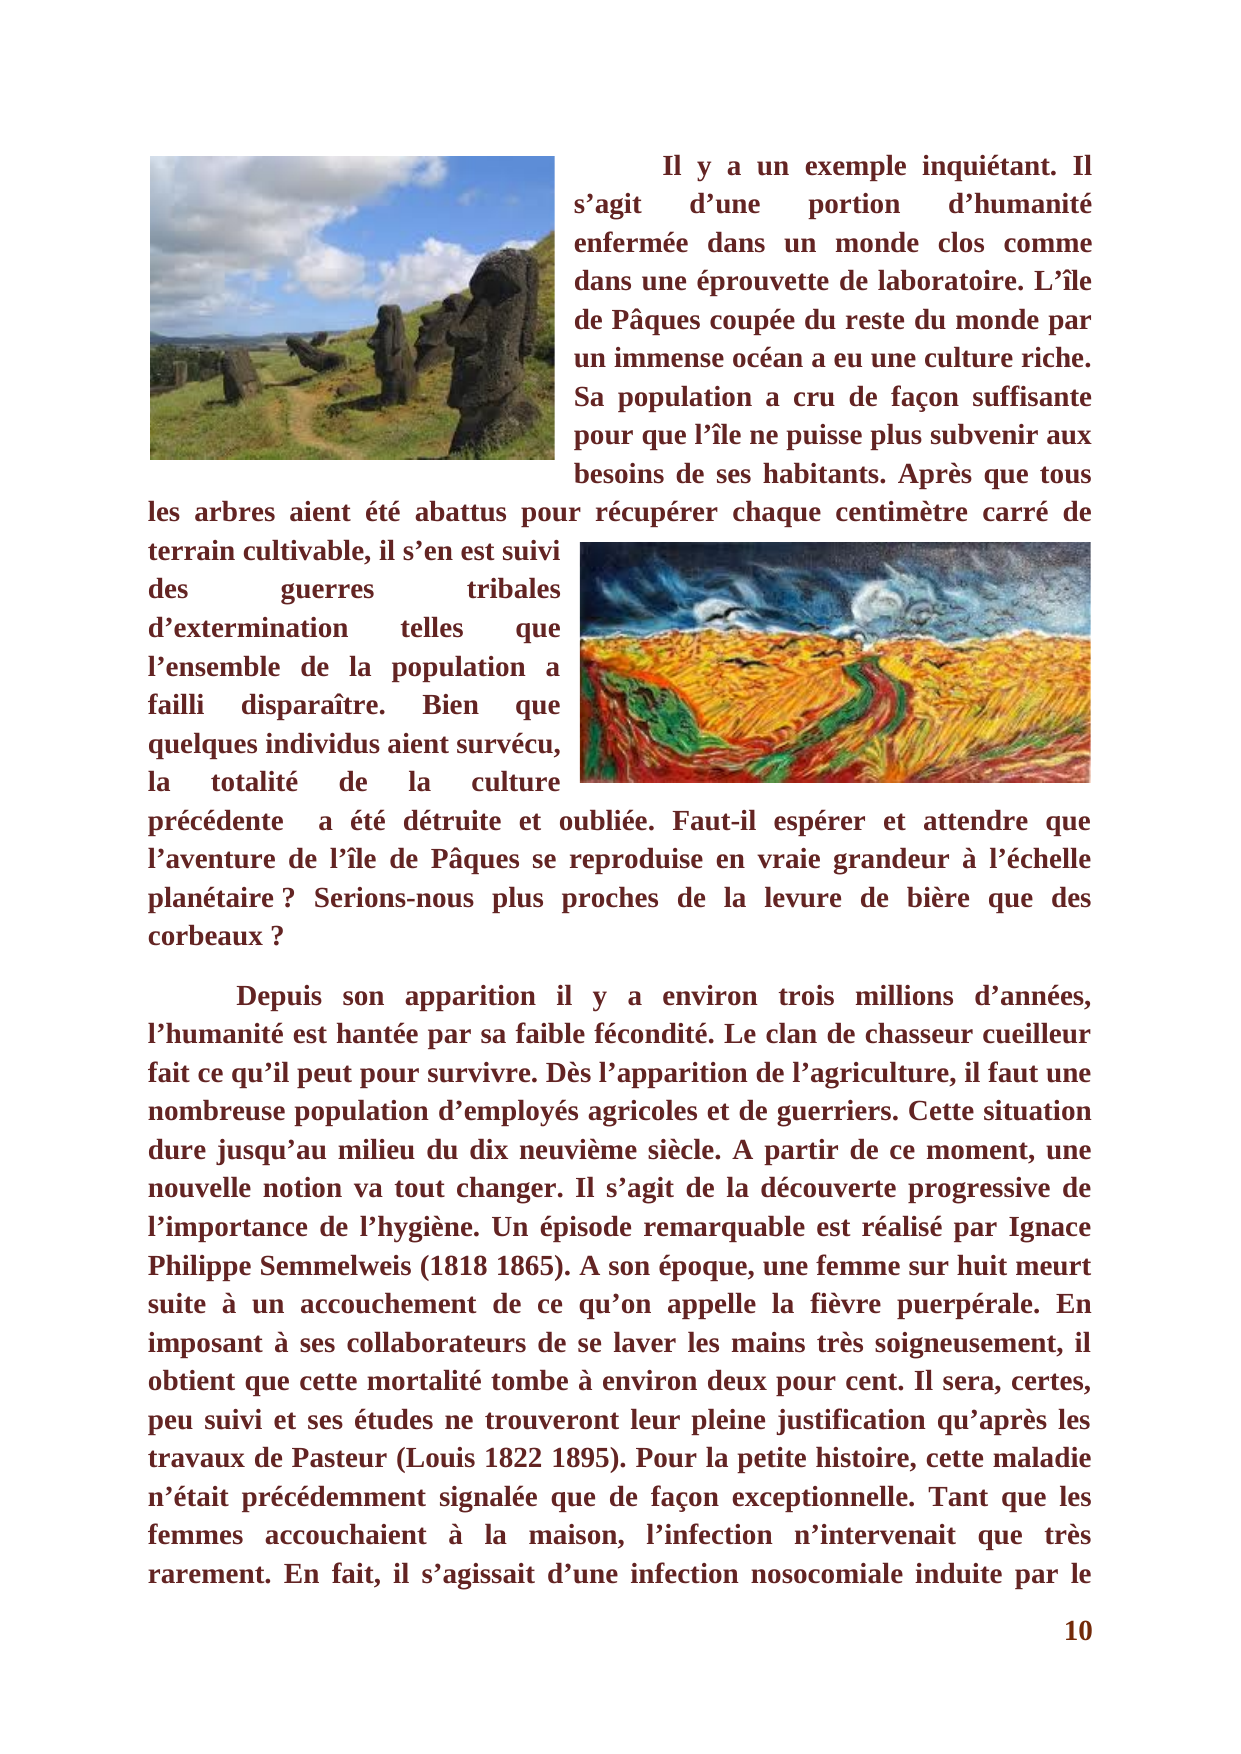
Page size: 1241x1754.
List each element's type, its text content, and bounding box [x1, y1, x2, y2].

picture [150, 156, 555, 460]
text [148, 978, 1093, 1589]
picture [579, 542, 1091, 783]
